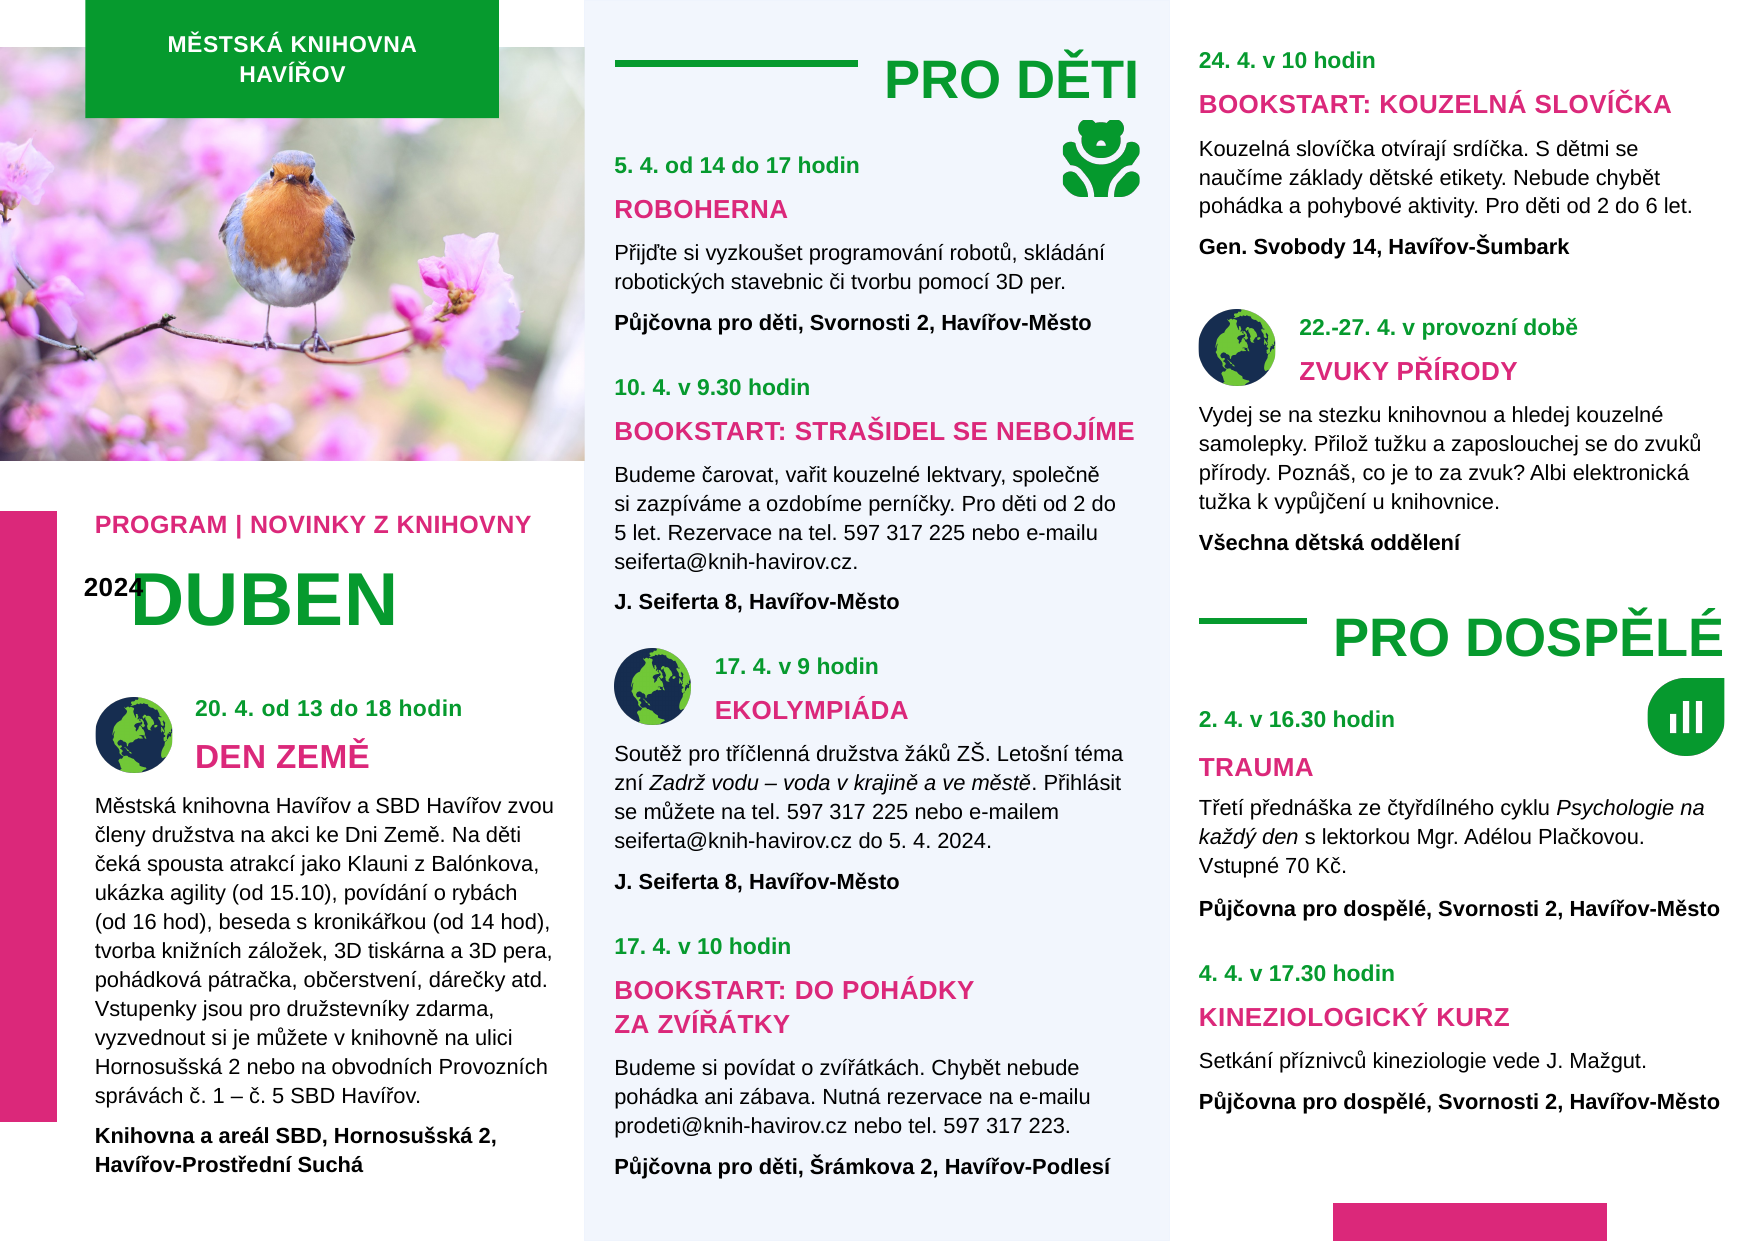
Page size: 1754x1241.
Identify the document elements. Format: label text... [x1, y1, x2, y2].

picture [1647, 678, 1725, 756]
text Vydej se na stezku knihovnou a hledej kouzelné samolepky. Přilož tužku a zaposlouchej se do zvuků přírody. Poznáš, co je to za zvuk? Albi elektronická tužka k vypůjčení u knihovnice. [1199, 402, 1724, 514]
text Třetí přednáška ze čtyřdílného cyklu Psychologie na každý den s lektorkou Mgr. Adélou Plačkovou. Vstupné 70 Kč. [1199, 795, 1724, 878]
picture [0, 47, 585, 461]
text Pro děti [614, 47, 1140, 109]
text Bookstart: Do pohádky za zvířátky [614, 975, 1140, 1039]
text J. Seiferta 8, Havířov-Město [614, 589, 1140, 614]
picture [95, 697, 173, 773]
text Knihovna a areál SBD, Hornosušská 2, Havířov-Prostřední Suchá [94, 1123, 555, 1177]
text Program | novinky z knihovny [94, 510, 555, 539]
text Bookstart: Kouzelná slovíčka [1199, 89, 1724, 119]
text Den Země [195, 737, 555, 776]
text Půjčovna pro děti, Svornosti 2, Havířov-Město [614, 310, 1140, 335]
text Půjčovna pro dospělé, Svornosti 2, Havířov-Město [1199, 896, 1724, 921]
text 2. 4. v 16.30 hodin [1199, 706, 1647, 732]
text Gen. Svobody 14, Havířov-Šumbark [1199, 234, 1724, 259]
text 24. 4. v 10 hodin [1199, 47, 1724, 74]
text Půjčovna pro dospělé, Svornosti 2, Havířov-Město [1199, 1089, 1724, 1114]
text Ekolympiáda [714, 695, 1140, 725]
text Bookstart: Strašidel se nebojíme [614, 416, 1140, 445]
text Kineziologický kurz [1199, 1002, 1724, 1032]
text Setkání příznivců kineziologie vede J. Mažgut. [1199, 1048, 1724, 1073]
text Všechna dětská oddělení [1199, 529, 1724, 555]
text 4. 4. v 17.30 hodin [1199, 960, 1724, 986]
text Roboherna [614, 194, 1140, 224]
text Kouzelná slovíčka otvírají srdíčka. S dětmi se naučíme základy dětské etikety. Nebude chybět pohádka a pohybové aktivity. Pro děti od 2 do 6 let. [1199, 135, 1724, 218]
text 17. 4. v 10 hodin [614, 933, 1140, 959]
picture [1062, 120, 1140, 197]
text Soutěž pro tříčlenná družstva žáků ZŠ. Letošní téma zní Zadrž vodu – voda v krajině a ve městě. Přihlásit se můžete na tel. 597 317 225 nebo e-mailem seiferta@knih-havirov.cz do 5. 4. 2024. [614, 741, 1140, 853]
text Městská knihovna Havířov a SBD Havířov zvou členy družstva na akci ke Dni Země. Na děti čeká spousta atrakcí jako Klauni z Balónkova, ukázka agility (od 15.10), povídání o rybách (od 16 hod), beseda s kronikářkou (od 14 hod), tvorba knižních záložek, 3D tiskárna a 3D pera, pohádková pátračka, občerstvení, dárečky atd. Vstupenky jsou pro družstevníky zdarma, vyzvednout si je můžete v knihovně na ulici Hornosušská 2 nebo na obvodních Provozních správách č. 1 – č. 5 SBD Havířov. [94, 793, 555, 1108]
text Duben [130, 555, 555, 641]
picture [614, 648, 691, 725]
picture [1198, 309, 1276, 386]
text Budeme čarovat, vařit kouzelné lektvary, společně si zazpíváme a ozdobíme perníčky. Pro děti od 2 do 5 let. Rezervace na tel. 597 317 225 nebo e-mailu seiferta@knih-havirov.cz. [614, 462, 1140, 574]
text Budeme si povídat o zvířátkách. Chybět nebude pohádka ani zábava. Nutná rezervace na e-mailu prodeti@knih-havirov.cz nebo tel. 597 317 223. [614, 1055, 1140, 1138]
text 20. 4. od 13 do 18 hodin [83, 695, 555, 721]
text 17. 4. v 9 hodin [714, 653, 1140, 679]
text Trauma [1199, 748, 1724, 783]
text 5. 4. od 14 do 17 hodin [614, 152, 1062, 178]
text Přijďte si vyzkoušet programování robotů, skládání robotických stavebnic či tvorbu pomocí 3D per. [614, 240, 1140, 294]
text 10. 4. v 9.30 hodin [614, 373, 1140, 400]
text J. Seiferta 8, Havířov-Město [614, 869, 1140, 894]
text 22.-27. 4. v provozní době [1299, 314, 1724, 340]
text Půjčovna pro děti, Šrámkova 2, Havířov-Podlesí [614, 1154, 1140, 1179]
text Pro dospělé [1199, 605, 1724, 667]
text Zvuky přírody [1299, 356, 1724, 386]
